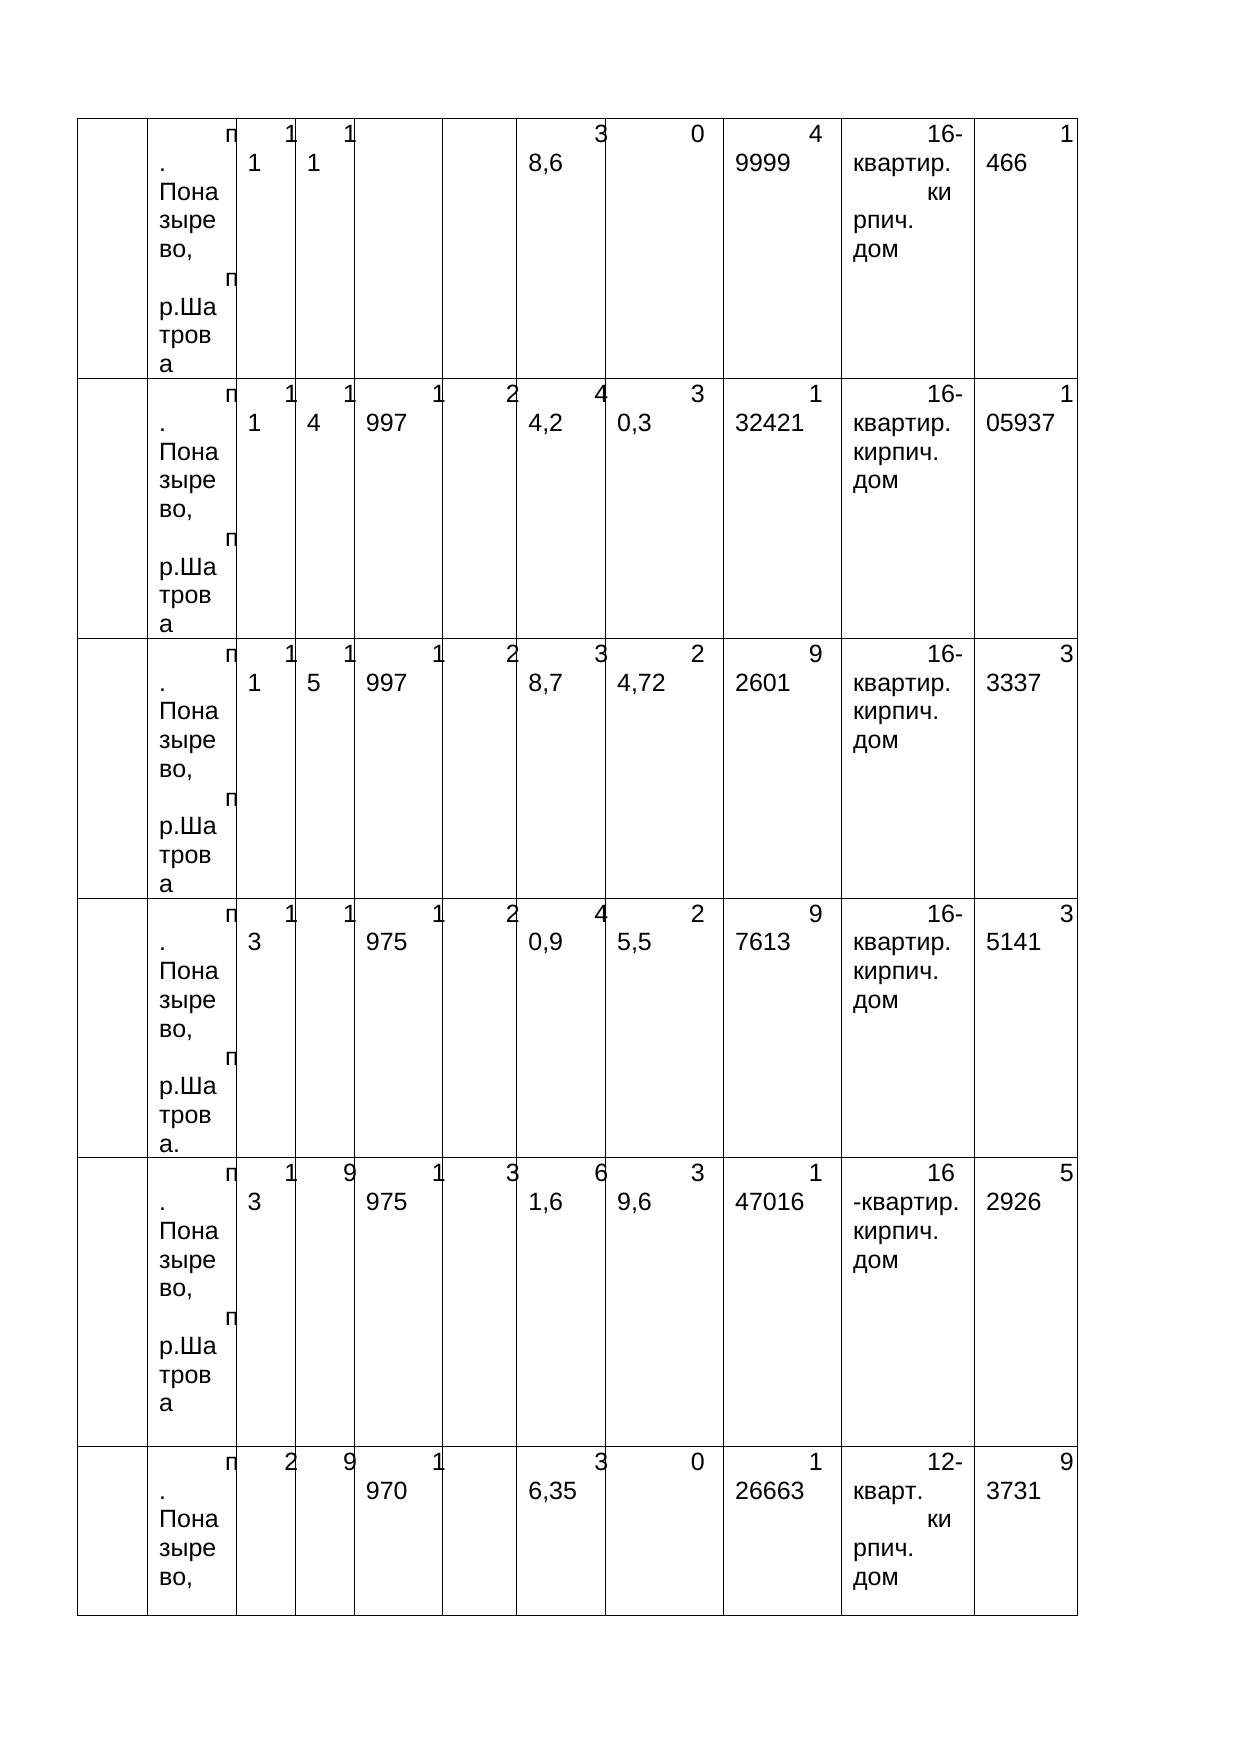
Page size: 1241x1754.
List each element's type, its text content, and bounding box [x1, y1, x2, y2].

table_cell 16 -квартир. кирпич. дом [842, 1158, 974, 1446]
table_cell 40,9 [517, 899, 605, 1157]
table_cell п. Поназырево, пр.Шатрова [148, 379, 236, 638]
table_cell 126663 [724, 1447, 841, 1615]
table_cell 11 [237, 639, 295, 897]
table_cell 16- квартир. кирпич. дом [842, 639, 974, 897]
table_cell 44,2 [517, 379, 605, 638]
table_cell 1975 [355, 1158, 442, 1446]
table_cell 11 [237, 119, 295, 378]
table_cell 0 [606, 119, 723, 378]
table_cell 38,7 [517, 639, 605, 897]
table_cell [78, 639, 147, 897]
table_cell 14 [296, 379, 354, 638]
table_cell [78, 899, 147, 1157]
table_cell 35141 [975, 899, 1077, 1157]
table_cell 92601 [724, 639, 841, 897]
table_cell [355, 119, 442, 378]
table_cell 30,3 [606, 379, 723, 638]
table_cell 2 [443, 899, 516, 1157]
table_cell 2 [237, 1447, 295, 1615]
table_cell п. Поназырево, пр.Шатрова [148, 639, 236, 897]
table_cell 16- квартир. кирпич. дом [842, 119, 974, 378]
table_cell 33337 [975, 639, 1077, 897]
table_cell 1975 [355, 899, 442, 1157]
table_cell 105937 [975, 379, 1077, 638]
table_cell [78, 1158, 147, 1446]
table_cell [443, 1447, 516, 1615]
table_cell 24,72 [606, 639, 723, 897]
table_cell 97613 [724, 899, 841, 1157]
table_cell 61,6 [517, 1158, 605, 1446]
table_cell п. Поназырево, пр.Шатрова [148, 1158, 236, 1446]
table_cell 9 [296, 1158, 354, 1446]
table_cell 1997 [355, 379, 442, 638]
table_cell [443, 119, 516, 378]
table_cell 1466 [975, 119, 1077, 378]
table_cell 38,6 [517, 119, 605, 378]
table_cell [78, 1447, 147, 1615]
table_cell 3 [443, 1158, 516, 1446]
table_cell 2 [443, 379, 516, 638]
table_cell 2 [443, 639, 516, 897]
table_cell 16- квартир. кирпич. дом [842, 379, 974, 638]
table_cell 13 [237, 899, 295, 1157]
table_cell 25,5 [606, 899, 723, 1157]
table_cell 11 [237, 379, 295, 638]
table_cell 93731 [975, 1447, 1077, 1615]
table_cell 1970 [355, 1447, 442, 1615]
table_cell 49999 [724, 119, 841, 378]
table_cell 147016 [724, 1158, 841, 1446]
table_cell 36,35 [517, 1447, 605, 1615]
table_cell 9 [296, 1447, 354, 1615]
table_cell п. Поназырево, пр.Шатрова. [148, 899, 236, 1157]
table_cell 13 [237, 1158, 295, 1446]
table_cell [78, 119, 147, 378]
table_cell [78, 379, 147, 638]
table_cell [842, 1447, 974, 1615]
table_cell 16- квартир. кирпич. дом [842, 899, 974, 1157]
table_cell 132421 [724, 379, 841, 638]
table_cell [148, 1447, 236, 1615]
table_cell 0 [606, 1447, 723, 1615]
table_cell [148, 119, 236, 378]
table_cell 39,6 [606, 1158, 723, 1446]
table_cell 15 [296, 639, 354, 897]
table_cell 1 [296, 899, 354, 1157]
table_cell 1997 [355, 639, 442, 897]
table_cell 11 [296, 119, 354, 378]
table_cell 52926 [975, 1158, 1077, 1446]
